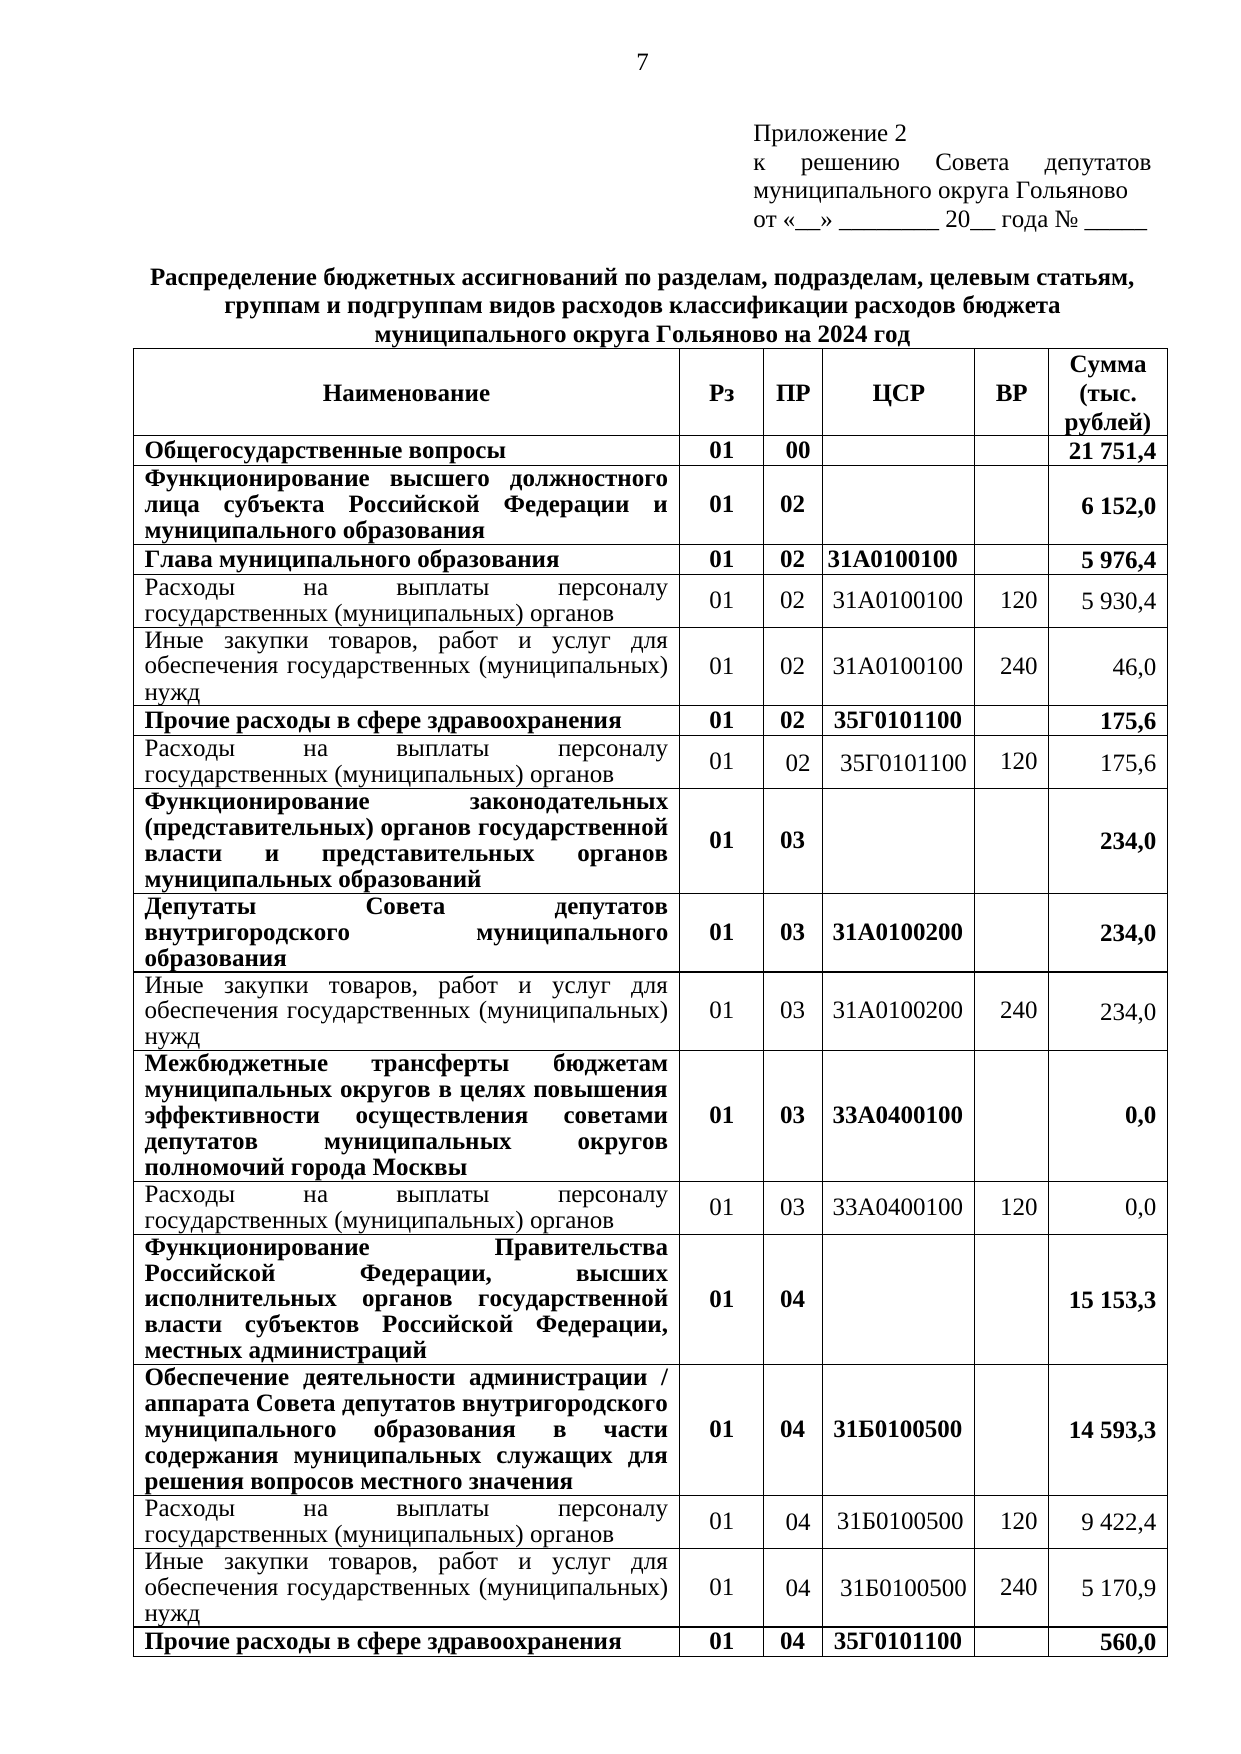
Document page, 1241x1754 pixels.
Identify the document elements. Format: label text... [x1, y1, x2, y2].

table_cell 31А0100100 [823, 575, 974, 627]
table_cell 02 [764, 575, 822, 627]
table_cell 04 [764, 1628, 822, 1656]
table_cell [134, 1496, 679, 1548]
table_cell Расходы на выплаты персоналу государственных (муниципальных) органов [134, 575, 679, 627]
table_header ЦСР [823, 349, 974, 435]
table_cell 01 [680, 1182, 763, 1233]
table_cell 01 [680, 1235, 763, 1364]
table_cell 04 [764, 1235, 822, 1364]
table_cell Иные закупки товаров, работ и услуг для обеспечения государственных (муниципальных) нужд [134, 1549, 679, 1626]
table_cell Расходы на выплаты персоналу государственных (муниципальных) органов [134, 1182, 679, 1233]
table_cell 01 [680, 736, 763, 788]
table_cell 01 [680, 1051, 763, 1181]
table_cell 15 153,3 [1049, 1235, 1167, 1364]
table_cell Обеспечение деятельности администрации / аппарата Совета депутатов внутригородского муниципального образования в части содержания муниципальных служащих для решения вопросов местного значения [134, 1365, 679, 1495]
table_cell 01 [680, 628, 763, 705]
table_header Наименование [134, 349, 679, 435]
table_cell 03 [764, 1051, 822, 1181]
table_cell 01 [680, 1365, 763, 1495]
table_cell 240 [975, 1549, 1048, 1626]
table_cell 5 930,4 [1049, 575, 1167, 627]
table_cell 9 422,4 [1049, 1496, 1167, 1548]
table_cell 6 152,0 [1049, 466, 1167, 544]
table_cell 03 [764, 1182, 822, 1233]
table_cell 01 [680, 1628, 763, 1656]
table_cell 01 [680, 1496, 763, 1548]
text Приложение 2 [753, 118, 1152, 147]
table_cell 33А0400100 [823, 1051, 974, 1181]
table_cell 240 [975, 628, 1048, 705]
table_cell 01 [680, 575, 763, 627]
table_cell 03 [764, 789, 822, 893]
table_header Сумма (тыс. рублей) [1049, 349, 1167, 435]
table_cell Депутаты Совета депутатов внутригородского муниципального образования [134, 894, 679, 971]
table_cell 01 [680, 545, 763, 574]
table_cell [975, 1365, 1048, 1495]
table_cell 120 [975, 1182, 1048, 1233]
table_cell 03 [764, 973, 822, 1050]
table_cell Иные закупки товаров, работ и услуг для обеспечения государственных (муниципальных) нужд [134, 628, 679, 705]
table_cell 01 [680, 973, 763, 1050]
table_cell 120 [975, 575, 1048, 627]
table_cell 0,0 [1049, 1182, 1167, 1233]
table_cell [823, 789, 974, 893]
text от «__» ________ 20__ года № _____ [753, 204, 1152, 233]
table_cell 01 [680, 466, 763, 544]
table_cell 01 [680, 1549, 763, 1626]
text Распределение бюджетных ассигнований по разделам, подразделам, целевым статьям, группам и подгруппам видов расходов классификации расходов бюджета муниципального округа Гольяново на 2024 год [133, 262, 1152, 348]
table_cell 04 [764, 1365, 822, 1495]
table_cell 120 [975, 736, 1048, 788]
table_cell 02 [764, 545, 822, 574]
table_cell 02 [764, 706, 822, 735]
table_cell 01 [680, 894, 763, 971]
table_cell 01 [680, 706, 763, 735]
table_cell 04 [764, 1496, 822, 1548]
table_cell [823, 1235, 974, 1364]
table_cell Прочие расходы в сфере здравоохранения [134, 1628, 679, 1656]
table_cell [975, 1628, 1048, 1656]
table_cell 175,6 [1049, 706, 1167, 735]
table_cell [823, 466, 974, 544]
table_cell 35Г0101100 [823, 706, 974, 735]
table_header ВР [975, 349, 1048, 435]
table_cell 00 [764, 436, 822, 465]
text к решению Совета депутатов муниципального округа Гольяново [753, 147, 1152, 204]
table_cell [975, 1051, 1048, 1181]
table_cell 46,0 [1049, 628, 1167, 705]
table_cell 04 [764, 1549, 822, 1626]
table_header Рз [680, 349, 763, 435]
table_cell 21 751,4 [1049, 436, 1167, 465]
table_cell 01 [680, 436, 763, 465]
table_cell 560,0 [1049, 1628, 1167, 1656]
table_cell [975, 1235, 1048, 1364]
table_cell Расходы на выплаты персоналу государственных (муниципальных) органов [134, 736, 679, 788]
table_cell 02 [764, 736, 822, 788]
table_cell 31А0100200 [823, 973, 974, 1050]
table_cell 33А0400100 [823, 1182, 974, 1233]
table_cell 02 [764, 628, 822, 705]
table_cell 234,0 [1049, 973, 1167, 1050]
table_cell Функционирование Правительства Российской Федерации, высших исполнительных органов государственной власти субъектов Российской Федерации, местных администраций [134, 1235, 679, 1364]
table_cell 31А0100100 [823, 545, 974, 574]
table_cell Иные закупки товаров, работ и услуг для обеспечения государственных (муниципальных) нужд [134, 973, 679, 1050]
table_cell 175,6 [1049, 736, 1167, 788]
table_cell [975, 706, 1048, 735]
table_cell 0,0 [1049, 1051, 1167, 1181]
table_cell 03 [764, 894, 822, 971]
table_cell [975, 466, 1048, 544]
table_cell 35Г0101100 [823, 736, 974, 788]
table_cell [975, 789, 1048, 893]
table_cell 5 170,9 [1049, 1549, 1167, 1626]
table_cell 240 [975, 973, 1048, 1050]
table_cell 31А0100100 [823, 628, 974, 705]
table_cell 35Г0101100 [823, 1628, 974, 1656]
table_cell Общегосударственные вопросы [134, 436, 679, 465]
table_cell Функционирование высшего должностного лица субъекта Российской Федерации и муниципального образования [134, 466, 679, 544]
table_cell Глава муниципального образования [134, 545, 679, 574]
table_cell 31Б0100500 [823, 1549, 974, 1626]
table_cell [975, 436, 1048, 465]
table_cell 5 976,4 [1049, 545, 1167, 574]
table_cell 234,0 [1049, 894, 1167, 971]
table_cell 01 [680, 789, 763, 893]
table_cell 02 [764, 466, 822, 544]
table_cell [823, 436, 974, 465]
table_cell Функционирование законодательных (представительных) органов государственной власти и представительных органов муниципальных образований [134, 789, 679, 893]
table_cell Прочие расходы в сфере здравоохранения [134, 706, 679, 735]
table_cell 234,0 [1049, 789, 1167, 893]
table_cell 120 [975, 1496, 1048, 1548]
table_cell 31Б0100500 [823, 1496, 974, 1548]
table_header ПР [764, 349, 822, 435]
table_cell [975, 894, 1048, 971]
table_cell [975, 545, 1048, 574]
table_cell 31Б0100500 [823, 1365, 974, 1495]
table_cell 14 593,3 [1049, 1365, 1167, 1495]
table_cell 31А0100200 [823, 894, 974, 971]
table_cell Межбюджетные трансферты бюджетам муниципальных округов в целях повышения эффективности осуществления советами депутатов муниципальных округов полномочий города Москвы [134, 1051, 679, 1181]
